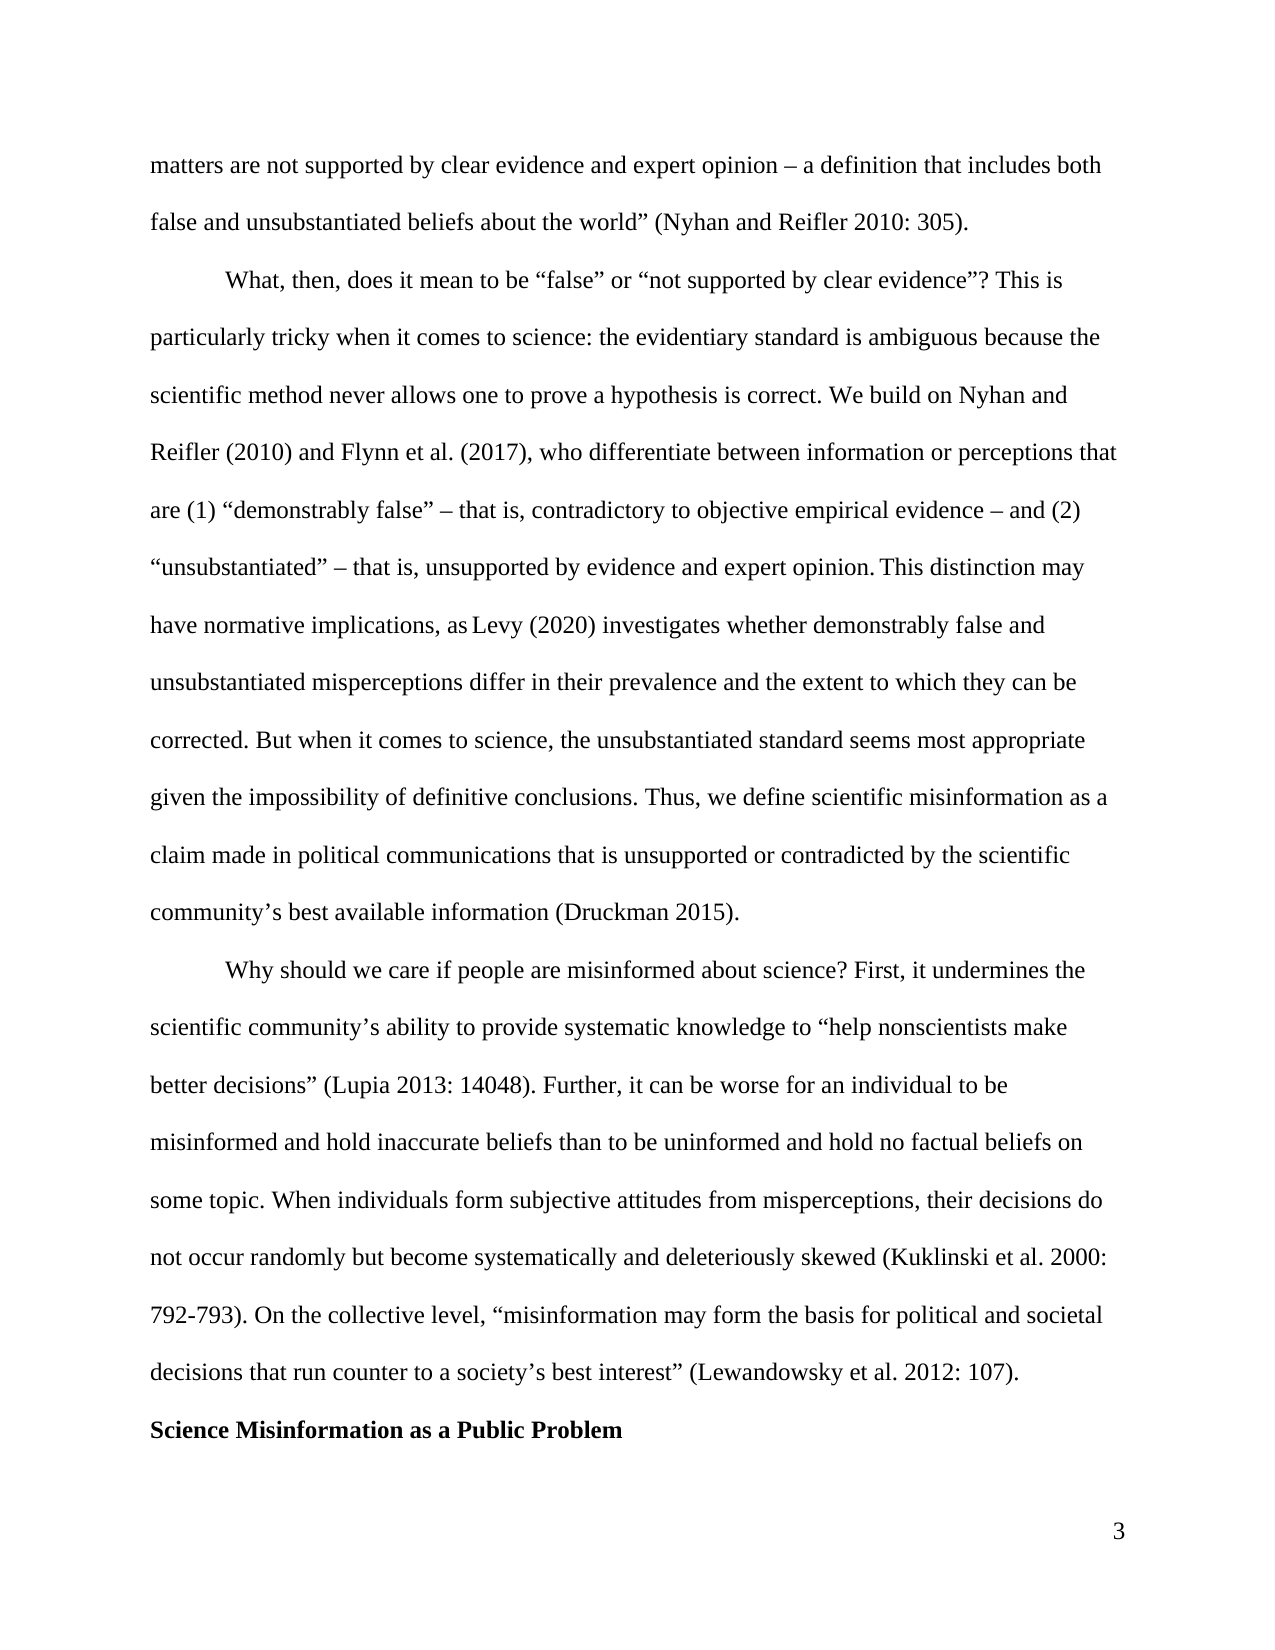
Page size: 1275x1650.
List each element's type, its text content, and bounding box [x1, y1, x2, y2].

text What, then, does it mean to be “false” or “not supported by clear evidence”? This is particularly tricky when it comes to science: the evidentiary standard is ambiguous because the scientific method never allows one to prove a hypothesis is correct. We build on Nyhan and Reifler (2010) and Flynn et al. (2017), who differentiate between information or perceptions that are (1) “demonstrably false” – that is, contradictory to objective empirical evidence – and (2) “unsubstantiated” – that is, unsupported by evidence and expert opinion. This distinction may have normative implications, as Levy (2020) investigates whether demonstrably false and unsubstantiated misperceptions differ in their prevalence and the extent to which they can be corrected. But when it comes to science, the unsubstantiated standard seems most appropriate given the impossibility of definitive conclusions. Thus, we define scientific misinformation as a claim made in political communications that is unsupported or contradicted by the scientific community’s best available information (Druckman 2015). [150, 265, 1125, 926]
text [150, 150, 1125, 236]
text Why should we care if people are misinformed about science? First, it undermines the scientific community’s ability to provide systematic knowledge to “help nonscientists make better decisions” (Lupia 2013: 14048). Further, it can be worse for an individual to be misinformed and hold inaccurate beliefs than to be uninformed and hold no factual beliefs on some topic. When individuals form subjective attitudes from misperceptions, their decisions do not occur randomly but become systematically and deleteriously skewed (Kuklinski et al. 2000: 792-793). On the collective level, “misinformation may form the basis for political and societal decisions that run counter to a society’s best interest” (Lewandowsky et al. 2012: 107). [150, 955, 1125, 1386]
text Science Misinformation as a Public Problem [150, 1415, 1125, 1444]
